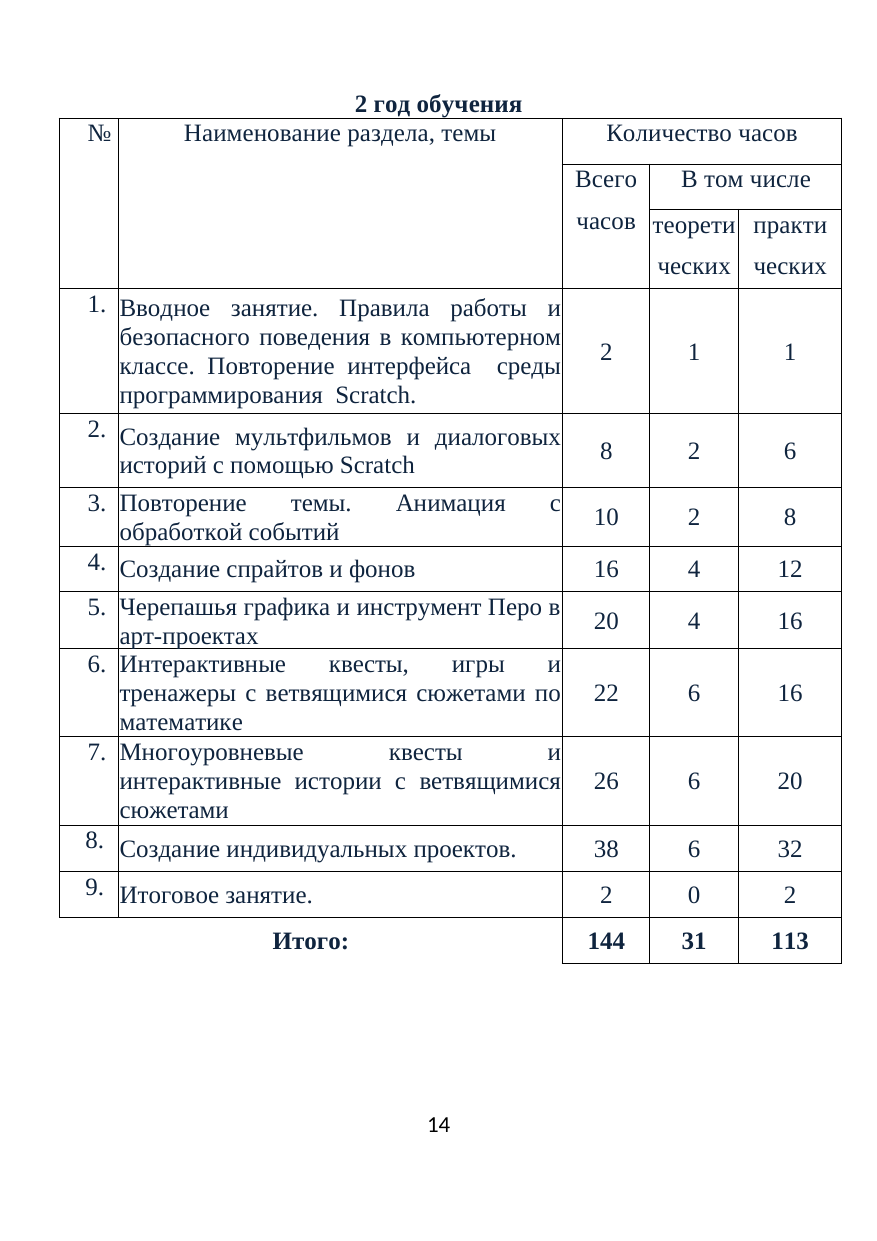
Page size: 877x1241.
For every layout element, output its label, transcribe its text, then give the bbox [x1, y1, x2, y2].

table_cell 20 [739, 737, 841, 824]
table_cell 8 [563, 414, 649, 487]
table_cell Многоуровневые квесты и интерактивные истории с ветвящимися сюжетами [119, 737, 562, 824]
table_cell 12 [739, 547, 841, 591]
table_cell Повторение темы. Анимация с обработкой событий [119, 488, 562, 546]
table_cell 3. [60, 488, 118, 546]
table_header Наименование раздела, темы [119, 119, 562, 288]
table_cell 5. [60, 592, 118, 648]
table_cell 1 [650, 289, 738, 413]
table_cell 16 [739, 592, 841, 648]
table_cell 1. [60, 289, 118, 413]
table_cell 2 [739, 872, 841, 917]
table_cell Всего часов [563, 165, 649, 288]
table_cell 4. [60, 547, 118, 591]
table_cell Создание мультфильмов и диалоговых историй с помощью Scratch [119, 414, 562, 487]
table_header Количество часов [563, 119, 841, 163]
table_cell теорети ческих [650, 210, 738, 288]
table_cell 7. [60, 737, 118, 824]
table_cell 9. [60, 872, 118, 917]
table_cell 38 [563, 826, 649, 871]
table_cell 16 [563, 547, 649, 591]
table_cell 1 [739, 289, 841, 413]
table_cell 6 [650, 649, 738, 736]
table_cell 8 [739, 488, 841, 546]
table_cell 144 [563, 918, 649, 963]
table_cell 2 [650, 488, 738, 546]
text 2 год обучения [89, 89, 788, 117]
table_cell 0 [650, 872, 738, 917]
table_header № [60, 119, 118, 288]
table_cell Создание индивидуальных проектов. [119, 826, 562, 871]
table_cell Интерактивные квесты, игры и тренажеры с ветвящимися сюжетами по математике [119, 649, 562, 736]
table_cell Итоговое занятие. [119, 872, 562, 917]
table_cell 10 [563, 488, 649, 546]
table_cell Черепашья графика и инструмент Перо в арт-проектах [119, 592, 562, 648]
table_cell 2 [563, 289, 649, 413]
table_cell 6 [650, 737, 738, 824]
table_cell 20 [563, 592, 649, 648]
table_cell 6 [650, 826, 738, 871]
table_cell 4 [650, 547, 738, 591]
table_cell 2 [650, 414, 738, 487]
table_cell В том числе [650, 165, 841, 209]
table_cell 6 [739, 414, 841, 487]
table_cell 2 [563, 872, 649, 917]
table_cell 16 [739, 649, 841, 736]
table_cell 4 [650, 592, 738, 648]
table_cell 2. [60, 414, 118, 487]
table_cell Вводное занятие. Правила работы и безопасного поведения в компьютерном классе. Повторение интерфейса среды программирования Scratch. [119, 289, 562, 413]
table_cell 26 [563, 737, 649, 824]
table_cell Создание спрайтов и фонов [119, 547, 562, 591]
table_cell 32 [739, 826, 841, 871]
table_cell 22 [563, 649, 649, 736]
table_cell 113 [739, 918, 841, 963]
table_cell практи ческих [739, 210, 841, 288]
table_cell 31 [650, 918, 738, 963]
table_cell Итого: [59, 918, 562, 963]
table_cell 8. [60, 826, 118, 871]
table_cell 6. [60, 649, 118, 736]
